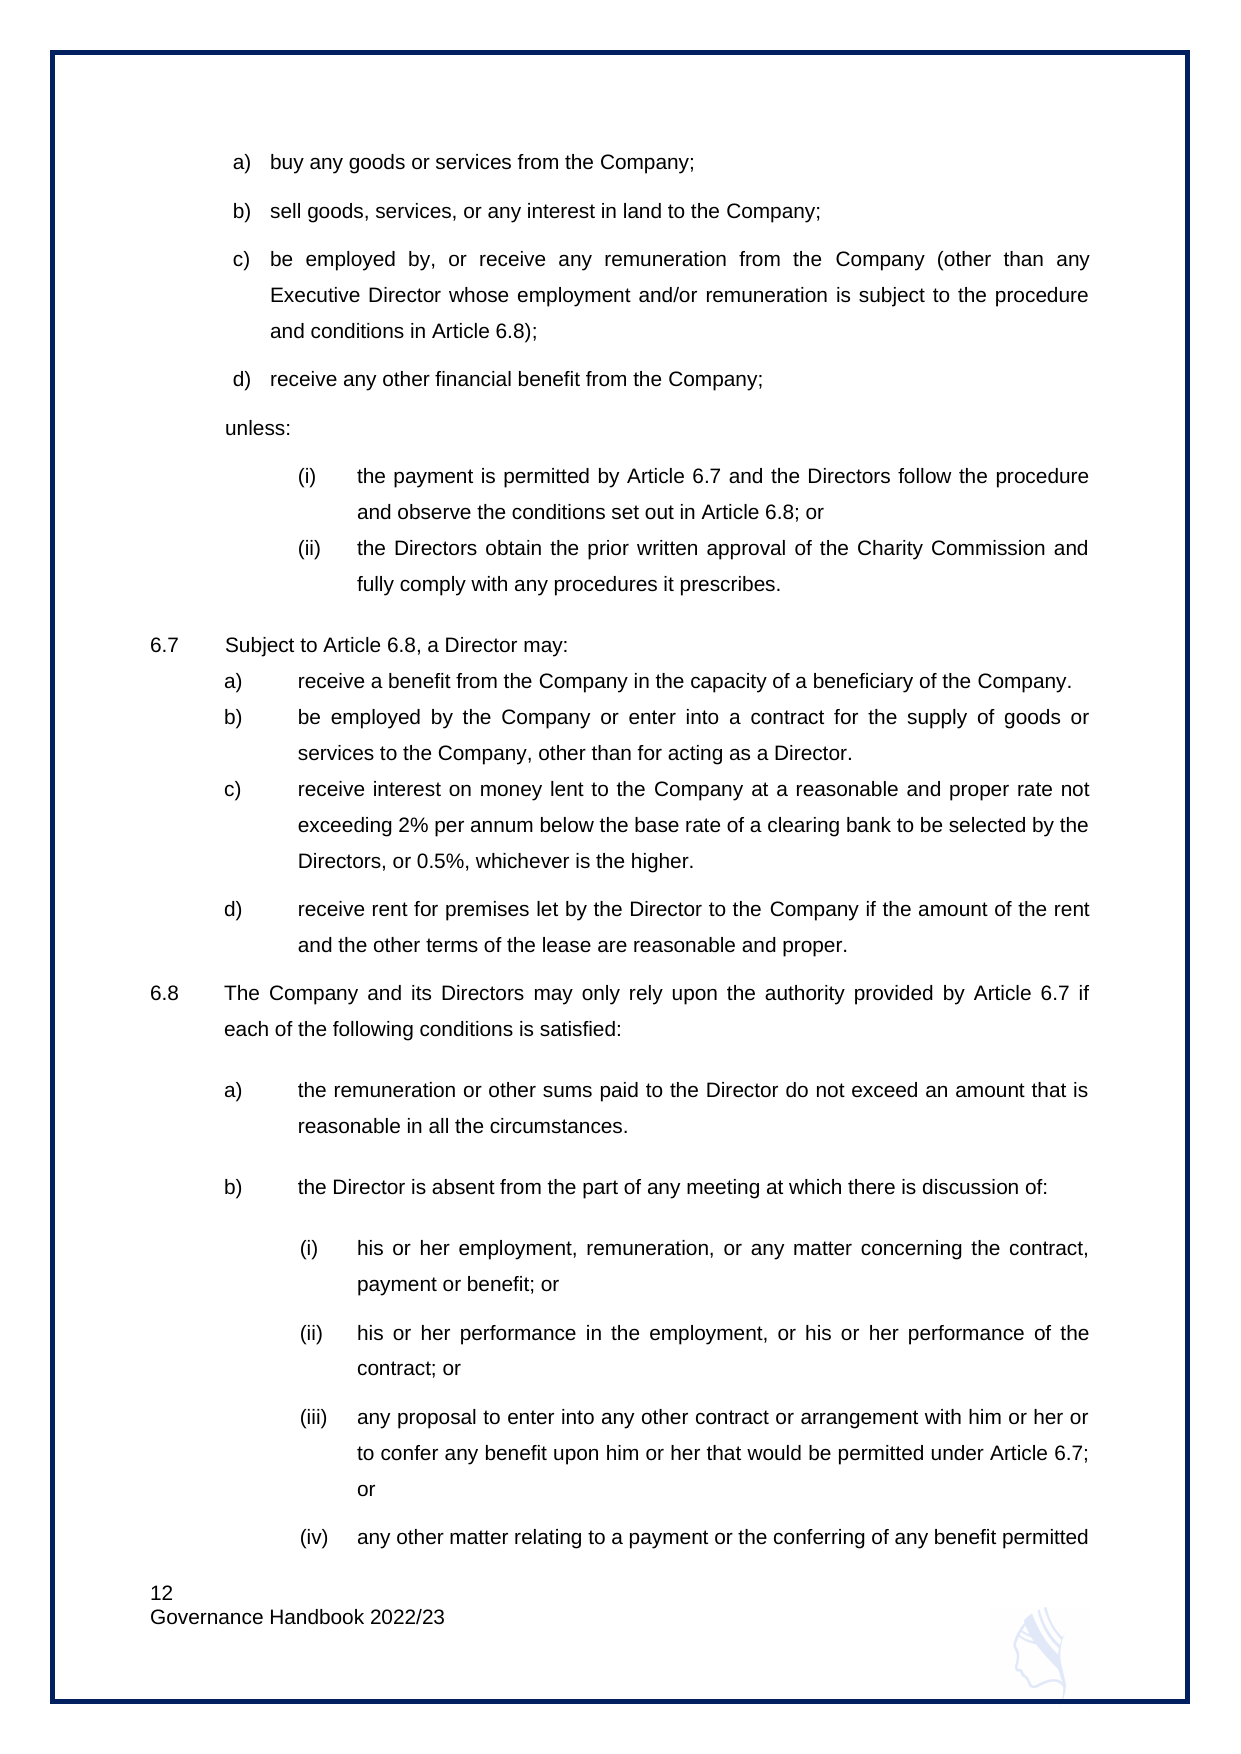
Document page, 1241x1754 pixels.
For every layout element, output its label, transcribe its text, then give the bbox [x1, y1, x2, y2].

list his or her performance in the employment, or his or her performance of the contract; or [299, 1320, 1090, 1380]
list 6.8 The Company and its Directors may only rely upon the authority provided by Article 6.7 if each of the following conditions is satisfied: [150, 981, 1090, 1041]
list the remuneration or other sums paid to the Director do not exceed an amount that is reasonable in all the circumstances. [224, 1078, 1090, 1138]
list be employed by, or receive any remuneration from the Company (other than any Executive Director whose employment and/or remuneration is subject to the procedure and conditions in Article 6.8); [233, 247, 1090, 343]
list sell goods, services, or any interest in land to the Company; [233, 198, 1090, 222]
list a) receive a benefit from the Company in the capacity of a beneficiary of the Company. [224, 669, 1090, 693]
list 6.7 Subject to Article 6.8, a Director may: [150, 633, 1090, 657]
list (i) the payment is permitted by Article 6.7 and the Directors follow the procedure and observe the conditions set out in Article 6.8; or [298, 464, 1090, 524]
list receive any other financial benefit from the Company; [233, 367, 1090, 391]
list buy any goods or services from the Company; [233, 150, 1090, 174]
list c) receive interest on money lent to the Company at a reasonable and proper rate not exceeding 2% per annum below the base rate of a clearing bank to be selected by the Directors, or 0.5%, whichever is the higher. [224, 777, 1090, 872]
list any proposal to enter into any other contract or arrangement with him or her or to confer any benefit upon him or her that would be permitted under Article 6.7; or [299, 1405, 1090, 1501]
list his or her employment, remuneration, or any matter concerning the contract, payment or benefit; or [299, 1236, 1090, 1296]
list b) be employed by the Company or enter into a contract for the supply of goods or services to the Company, other than for acting as a Director. [224, 705, 1090, 764]
list the Director is absent from the part of any meeting at which there is discussion of: [224, 1175, 1090, 1199]
list (ii) the Directors obtain the prior written approval of the Charity Commission and fully comply with any procedures it prescribes. [298, 536, 1090, 596]
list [299, 1525, 1090, 1549]
list d) receive rent for premises let by the Director to the Company if the amount of the rent and the other terms of the lease are reasonable and proper. [224, 897, 1090, 957]
list unless: [225, 416, 1090, 439]
